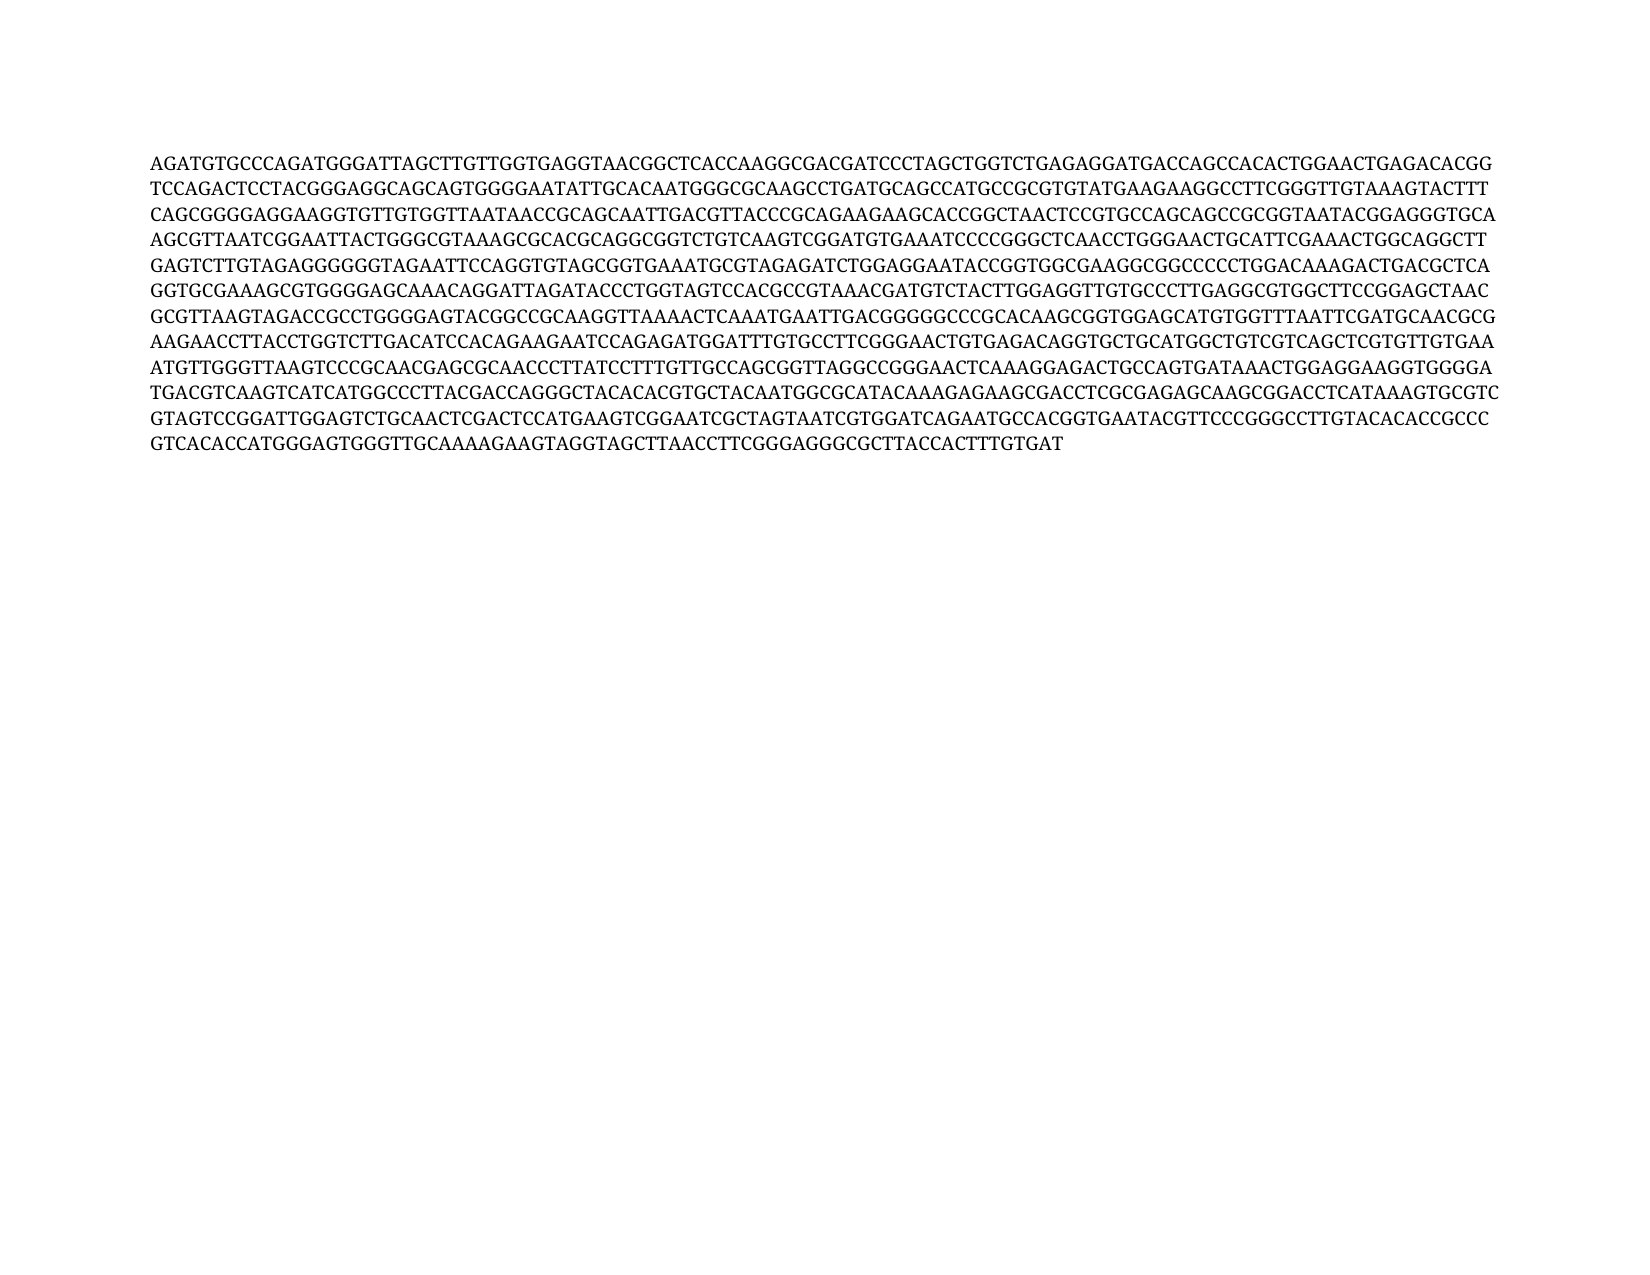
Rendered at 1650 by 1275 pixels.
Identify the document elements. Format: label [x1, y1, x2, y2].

text [150, 150, 1500, 456]
